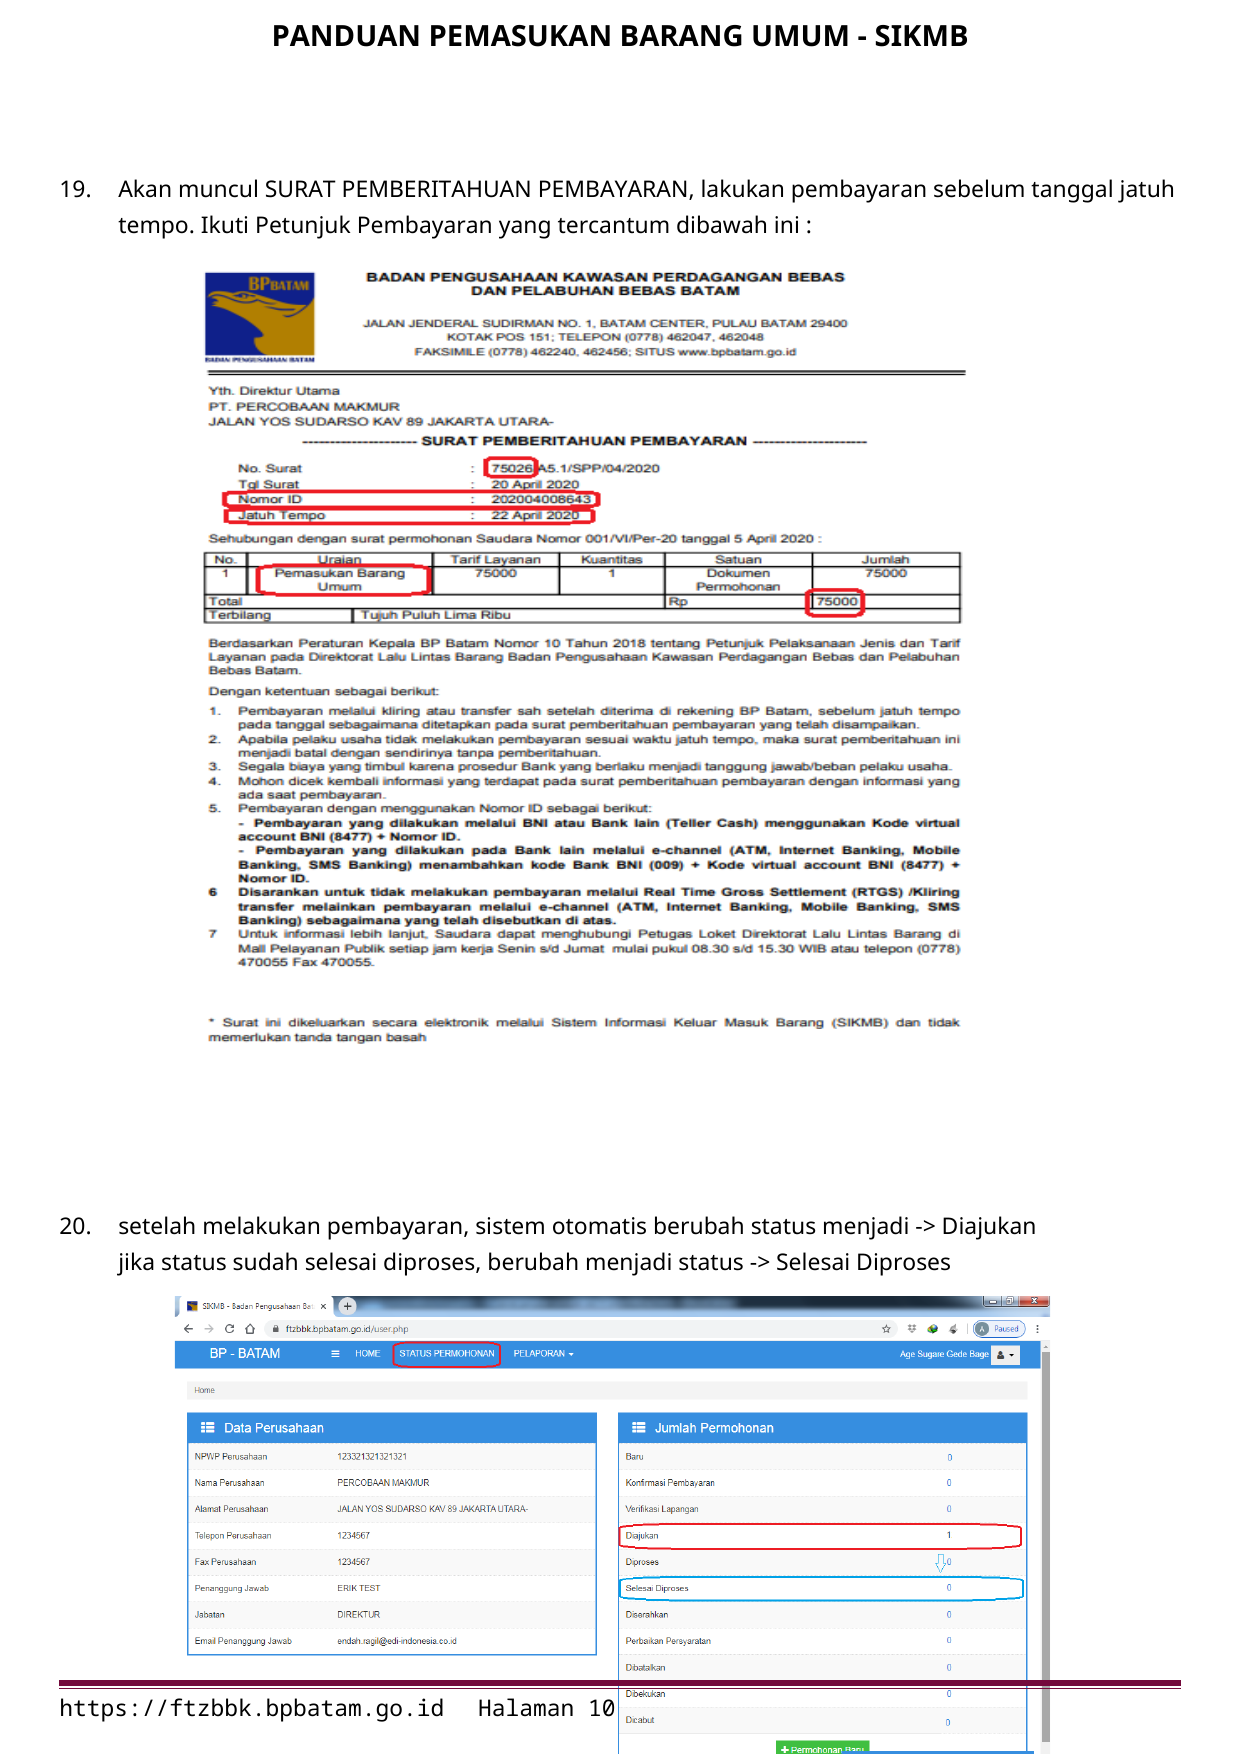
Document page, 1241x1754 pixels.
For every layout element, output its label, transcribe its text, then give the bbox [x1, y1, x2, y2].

picture [151, 249, 1028, 1072]
picture [174, 1296, 1051, 1680]
list Akan muncul SURAT PEMBERITAHUAN PEMBAYARAN, lakukan pembayaran sebelum tanggal jatuh tempo. Ikuti Petunjuk Pembayaran yang tercantum dibawah ini : [59, 173, 1181, 240]
picture [174, 1689, 1051, 1754]
list setelah melakukan pembayaran, sistem otomatis berubah status menjadi -> Diajukan [59, 1209, 1181, 1241]
list jika status sudah selesai diproses, berubah menjadi status -> Selesai Diproses [118, 1246, 1181, 1277]
